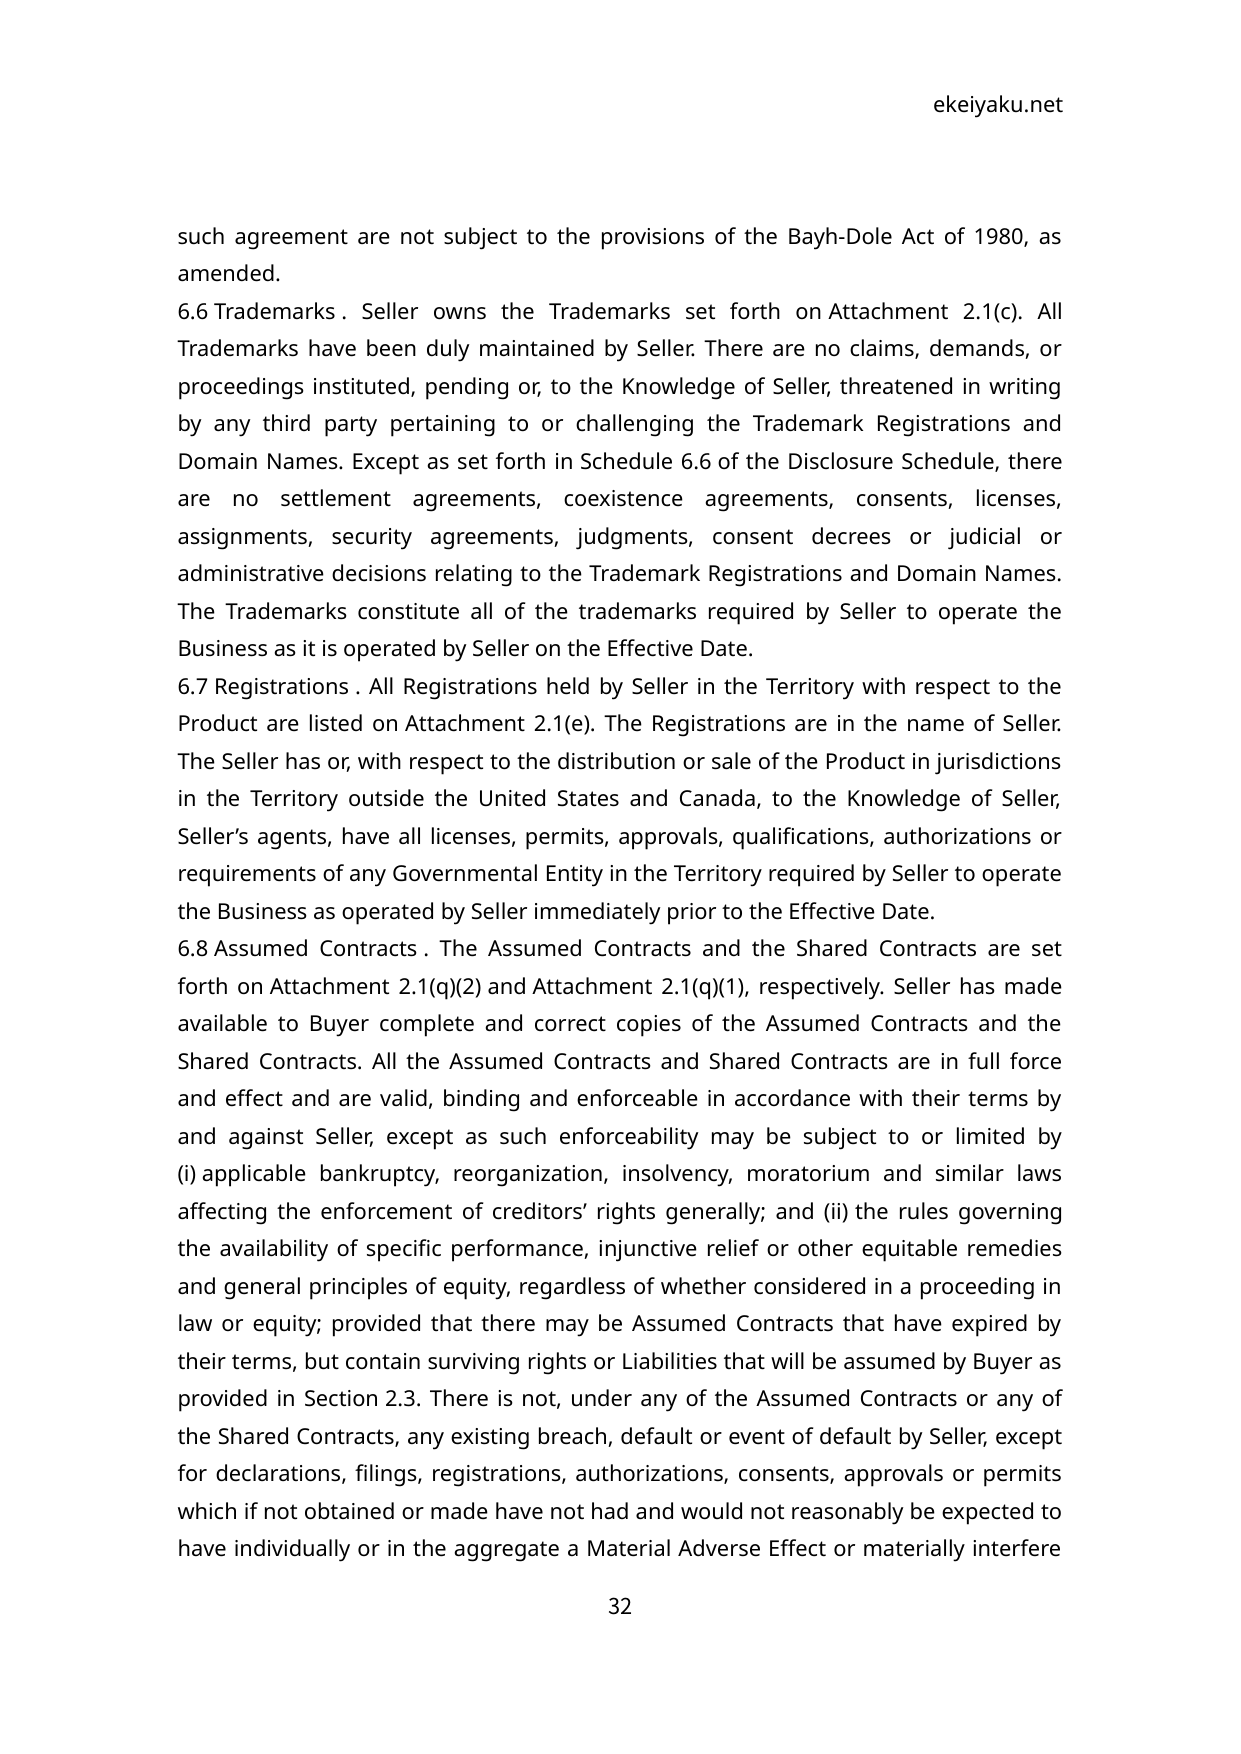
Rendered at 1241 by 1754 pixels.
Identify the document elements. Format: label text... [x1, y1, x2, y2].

text 6.6 Trademarks . Seller owns the Trademarks set forth on Attachment 2.1(c). All Trademarks have been duly maintained by Seller. There are no claims, demands, or proceedings instituted, pending or, to the Knowledge of Seller, threatened in writing by any third party pertaining to or challenging the Trademark Registrations and Domain Names. Except as set forth in Schedule 6.6 of the Disclosure Schedule, there are no settlement agreements, coexistence agreements, consents, licenses, assignments, security agreements, judgments, consent decrees or judicial or administrative decisions relating to the Trademark Registrations and Domain Names. The Trademarks constitute all of the trademarks required by Seller to operate the Business as it is operated by Seller on the Effective Date. [177, 292, 1063, 667]
text 6.7 Registrations . All Registrations held by Seller in the Territory with respect to the Product are listed on Attachment 2.1(e). The Registrations are in the name of Seller. The Seller has or, with respect to the distribution or sale of the Product in jurisdictions in the Territory outside the United States and Canada, to the Knowledge of Seller, Seller’s agents, have all licenses, permits, approvals, qualifications, authorizations or requirements of any Governmental Entity in the Territory required by Seller to operate the Business as operated by Seller immediately prior to the Effective Date. [177, 667, 1063, 929]
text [177, 217, 1063, 292]
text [177, 929, 1063, 1567]
